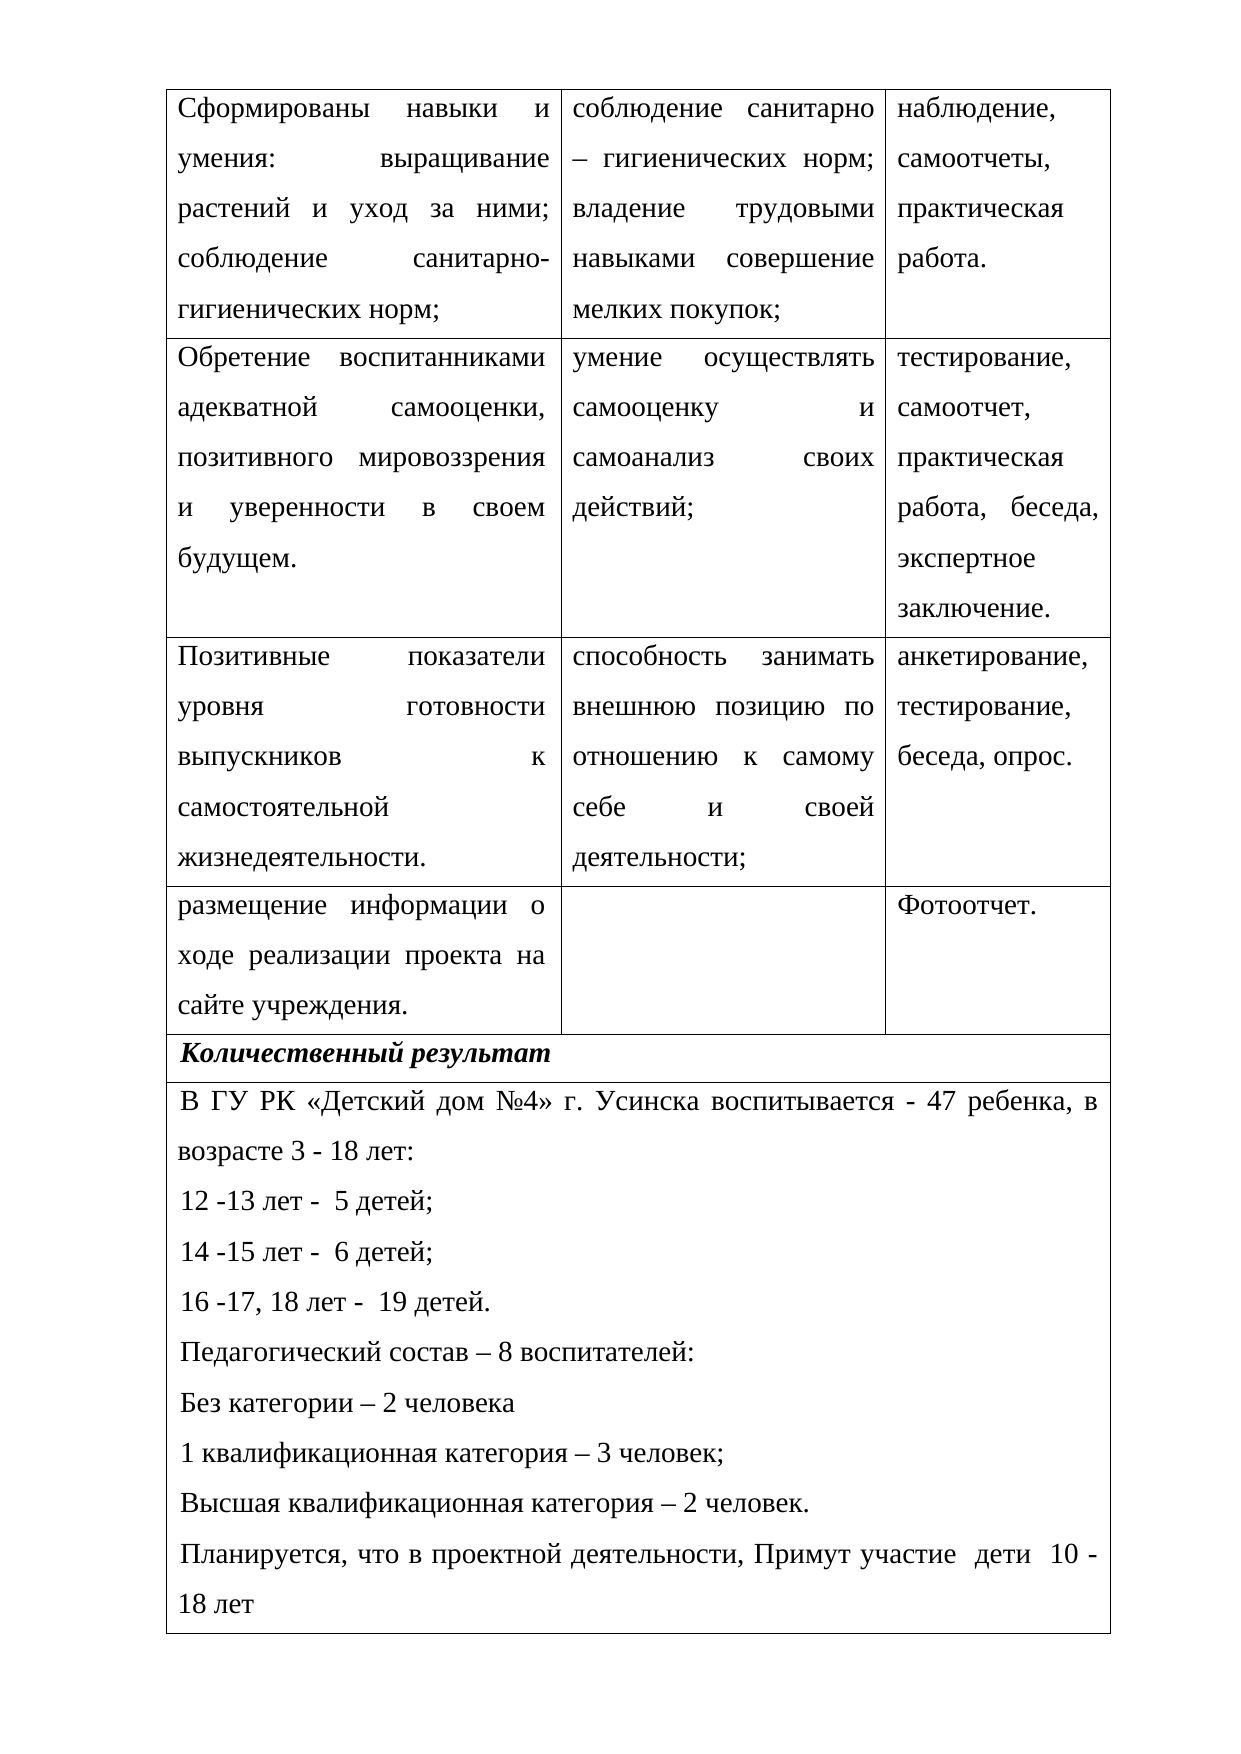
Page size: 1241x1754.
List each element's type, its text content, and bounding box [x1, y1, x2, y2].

table_cell соблюдение санитарно – гигиенических норм; владение трудовыми навыками совершение мелких покупок; [562, 90, 885, 338]
table_cell Обретение воспитанниками адекватной самооценки, позитивного мировоззрения и уверенности в своем будущем. [167, 339, 561, 637]
table_cell тестирование, самоотчет, практическая работа, беседа, экспертное заключение. [886, 339, 1110, 637]
table_cell [562, 887, 885, 1034]
table_cell способность занимать внешнюю позицию по отношению к самому себе и своей деятельности; [562, 638, 885, 886]
table_cell Количественный результат [167, 1035, 1110, 1082]
table_cell Сформированы навыки и умения: выращивание растений и уход за ними; соблюдение санитарно-гигиенических норм; [167, 90, 561, 338]
table_cell Позитивные показатели уровня готовности выпускников к самостоятельной жизнедеятельности. [167, 638, 561, 886]
table_cell наблюдение, самоотчеты, практическая работа. [886, 90, 1110, 338]
table_cell В ГУ РК «Детский дом №4» г. Усинска воспитывается - 47 ребенка, в возрасте 3 - 18 лет: 12 -13 лет - 5 детей; 14 -15 лет - 6 детей; 16 -17, 18 лет - 19 детей. Педагогический состав – 8 воспитателей: Без категории – 2 человека 1 квалификационная категория – 3 человек; Высшая квалификационная категория – 2 человек. Планируется, что в проектной деятельности, Примут участие дети 10 -18 лет [167, 1083, 1110, 1633]
table_cell умение осуществлять самооценку и самоанализ своих действий; [562, 339, 885, 637]
table_cell Фотоотчет. [886, 887, 1110, 1034]
table_cell анкетирование, тестирование, беседа, опрос. [886, 638, 1110, 886]
table_cell размещение информации о ходе реализации проекта на сайте учреждения. [167, 887, 561, 1034]
